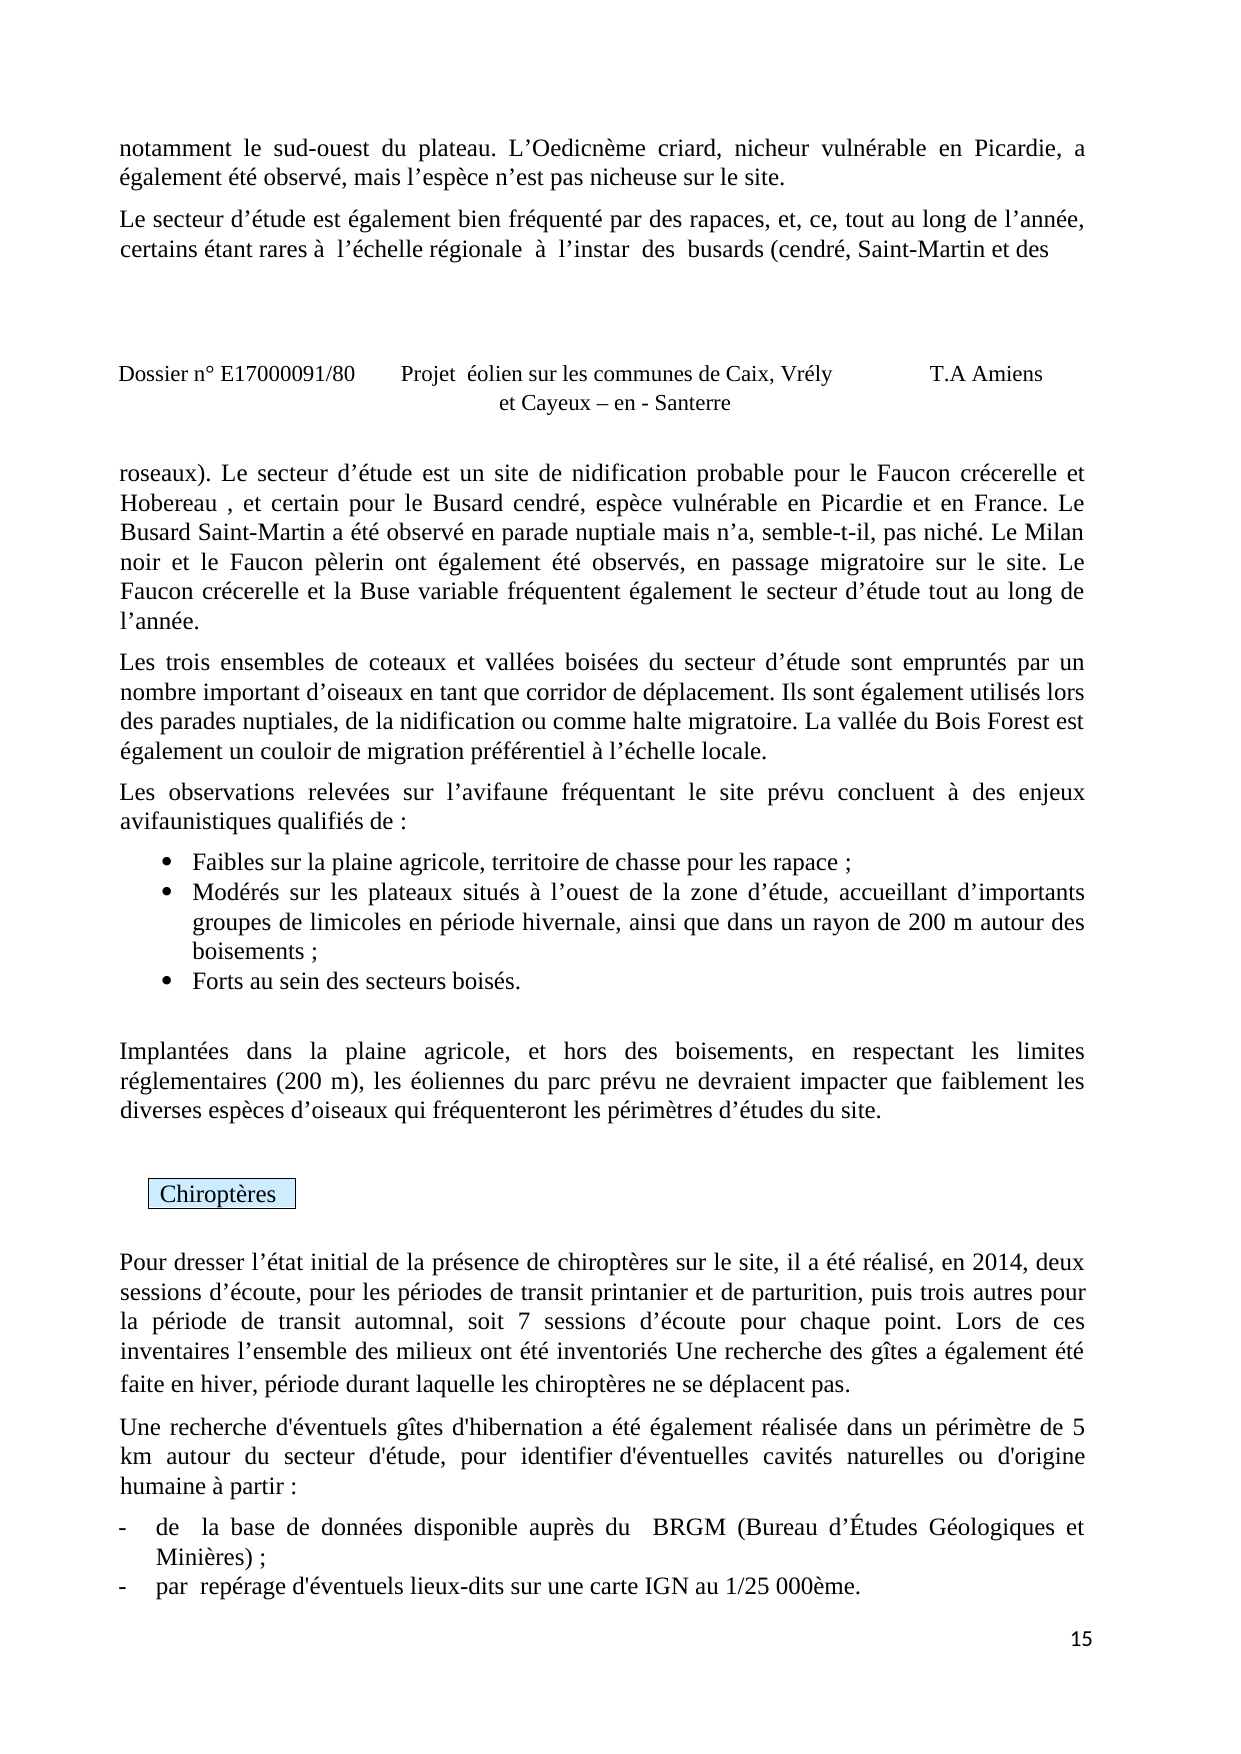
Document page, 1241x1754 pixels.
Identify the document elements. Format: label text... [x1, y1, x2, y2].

text roseaux). Le secteur d’étude est un site de nidification probable pour le Faucon crécerelle et Hobereau , et certain pour le Busard cendré, espèce vulnérable en Picardie et en France. Le Busard Saint-Martin a été observé en parade nuptiale mais n’a, semble-t-il, pas niché. Le Milan noir et le Faucon pèlerin ont également été observés, en passage migratoire sur le site. Le Faucon crécerelle et la Buse variable fréquentent également le secteur d’étude tout au long de l’année. [119, 458, 1086, 635]
text Les trois ensembles de coteaux et vallées boisées du secteur d’étude sont empruntés par un nombre important d’oiseaux en tant que corridor de déplacement. Ils sont également utilisés lors des parades nuptiales, de la nidification ou comme halte migratoire. La vallée du Bois Forest est également un couloir de migration préférentiel à l’échelle locale. [119, 647, 1086, 764]
text Le secteur d’étude est également bien fréquenté par des rapaces, et, ce, tout au long de l’année, certains étant rares à l’échelle régionale à l’instar des busards (cendré, Saint-Martin et des [119, 204, 1086, 262]
list Modérés sur les plateaux situés à l’ouest de la zone d’étude, accueillant d’importants groupes de limicoles en période hivernale, ainsi que dans un rayon de 200 m autour des boisements ; [162, 877, 1086, 965]
table_header Chiroptères [149, 1179, 295, 1207]
list Faibles sur la plaine agricole, territoire de chasse pour les rapace ; [162, 847, 1086, 876]
text Les observations relevées sur l’avifaune fréquentant le site prévu concluent à des enjeux avifaunistiques qualifiés de : [119, 777, 1086, 835]
text Implantées dans la plaine agricole, et hors des boisements, en respectant les limites réglementaires (200 m), les éoliennes du parc prévu ne devraient impacter que faiblement les diverses espèces d’oiseaux qui fréquenteront les périmètres d’études du site. [119, 1036, 1086, 1124]
list Forts au sein des secteurs boisés. [162, 966, 1086, 994]
text Pour dresser l’état initial de la présence de chiroptères sur le site, il a été réalisé, en 2014, deux sessions d’écoute, pour les périodes de transit printanier et de parturition, puis trois autres pour la période de transit automnal, soit 7 sessions d’écoute pour chaque point. Lors de ces inventaires l’ensemble des milieux ont été inventoriés Une recherche des gîtes a également été faite en hiver, période durant laquelle les chiroptères ne se déplacent pas. [119, 1247, 1086, 1399]
text Une recherche d'éventuels gîtes d'hibernation a été également réalisée dans un périmètre de 5 km autour du secteur d'étude, pour identifier d'éventuelles cavités naturelles ou d'origine humaine à partir : [119, 1412, 1086, 1500]
list de la base de données disponible auprès du BRGM (Bureau d’Études Géologiques et Minières) ; [118, 1512, 1086, 1570]
list et Cayeux – en - Santerre [316, 388, 1122, 415]
list par repérage d'éventuels lieux-dits sur une carte IGN au 1/25 000ème. [118, 1571, 1086, 1600]
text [118, 133, 1086, 191]
text Dossier n° E17000091/80 Projet éolien sur les communes de Caix, Vrély T.A Amiens [118, 360, 1122, 386]
